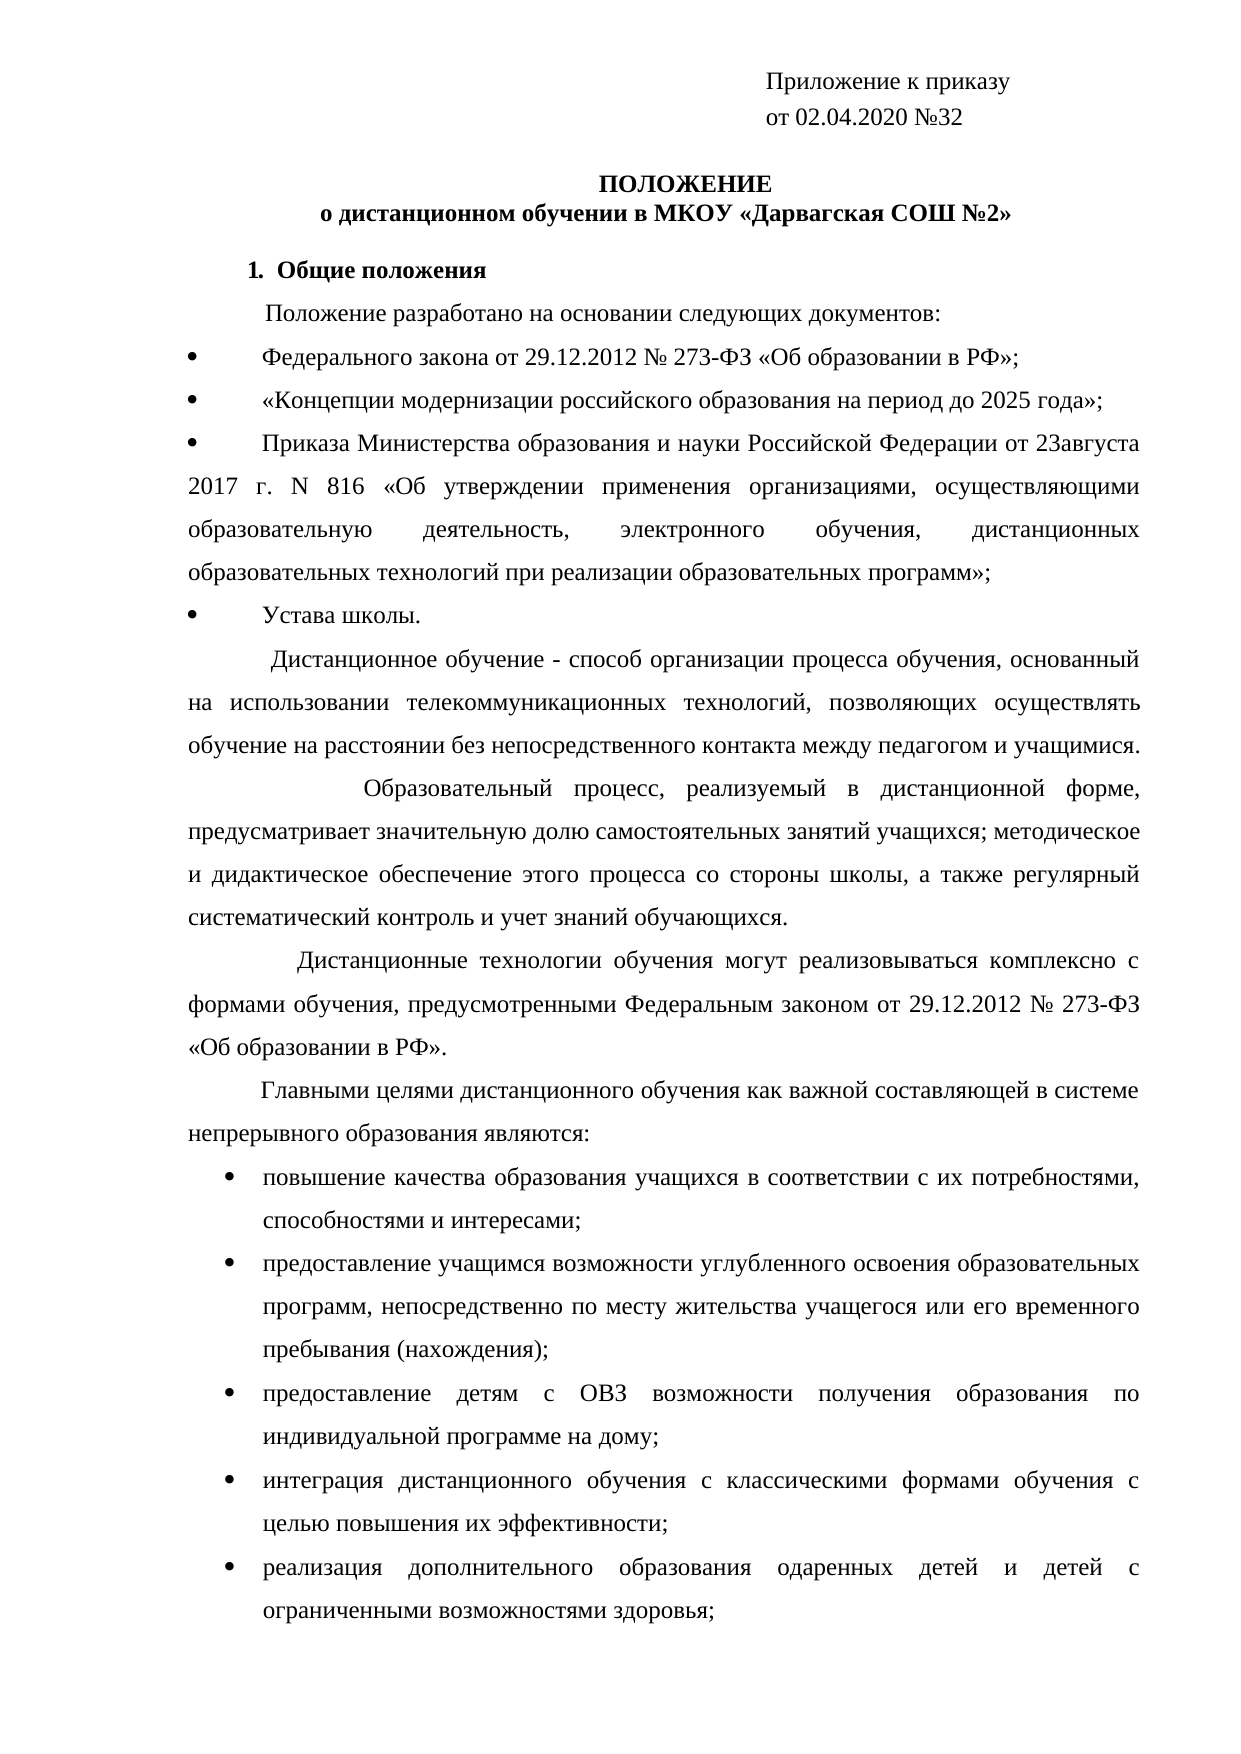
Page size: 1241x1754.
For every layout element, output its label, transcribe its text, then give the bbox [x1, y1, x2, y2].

list Федерального закона от 29.12.2012 № 273-ФЗ «Об образовании в РФ»; [188, 342, 1152, 370]
list Положение разработано на основании следующих документов: [188, 298, 1152, 327]
text от 02.04.2020 №32 [753, 102, 1152, 131]
list Устава школы. [188, 601, 1152, 629]
list Дистанционное обучение - способ организации процесса обучения, основанный на использовании телекоммуникационных технологий, позволяющих осуществлять обучение на расстоянии без непосредственного контакта между педагогом и учащимися. [188, 644, 1141, 759]
list интеграция дистанционного обучения с классическими формами обучения с целью повышения их эффективности; [225, 1465, 1140, 1537]
text о дистанционном обучении в МКОУ «Дарвагская СОШ №2» [177, 198, 1155, 226]
text Приложение к приказу [753, 66, 1152, 95]
list Дистанционные технологии обучения могут реализовываться комплексно с формами обучения, предусмотренными Федеральным законом от 29.12.2012 № 273-ФЗ «Об образовании в РФ». [188, 946, 1141, 1061]
list повышение качества образования учащихся в соответствии с их потребностями, способностями и интересами; [225, 1162, 1140, 1233]
list предоставление учащимся возможности углубленного освоения образовательных программ, непосредственно по месту жительства учащегося или его временного пребывания (нахождения); [225, 1248, 1141, 1363]
list Главными целями дистанционного обучения как важной составляющей в системе непрерывного образования являются: [188, 1075, 1140, 1147]
list Приказа Министерства образования и науки Российской Федерации от 23августа 2017 г. N 816 «Об утверждении применения организациями, осуществляющими образовательную деятельность, электронного обучения, дистанционных образовательных технологий при реализации образовательных программ»; [188, 428, 1140, 586]
list реализация дополнительного образования одаренных детей и детей с ограниченными возможностями здоровья; [225, 1552, 1140, 1624]
list предоставление детям с ОВЗ возможности получения образования по индивидуальной программе на дому; [225, 1378, 1141, 1450]
list «Концепции модернизации российского образования на период до 2025 года»; [188, 385, 1152, 413]
list Общие положения [247, 255, 1152, 284]
subtitle ПОЛОЖЕНИЕ [467, 169, 904, 198]
list Образовательный процесс, реализуемый в дистанционной форме, предусматривает значительную долю самостоятельных занятий учащихся; методическое и дидактическое обеспечение этого процесса со стороны школы, а также регулярный систематический контроль и учет знаний обучающихся. [188, 773, 1141, 931]
